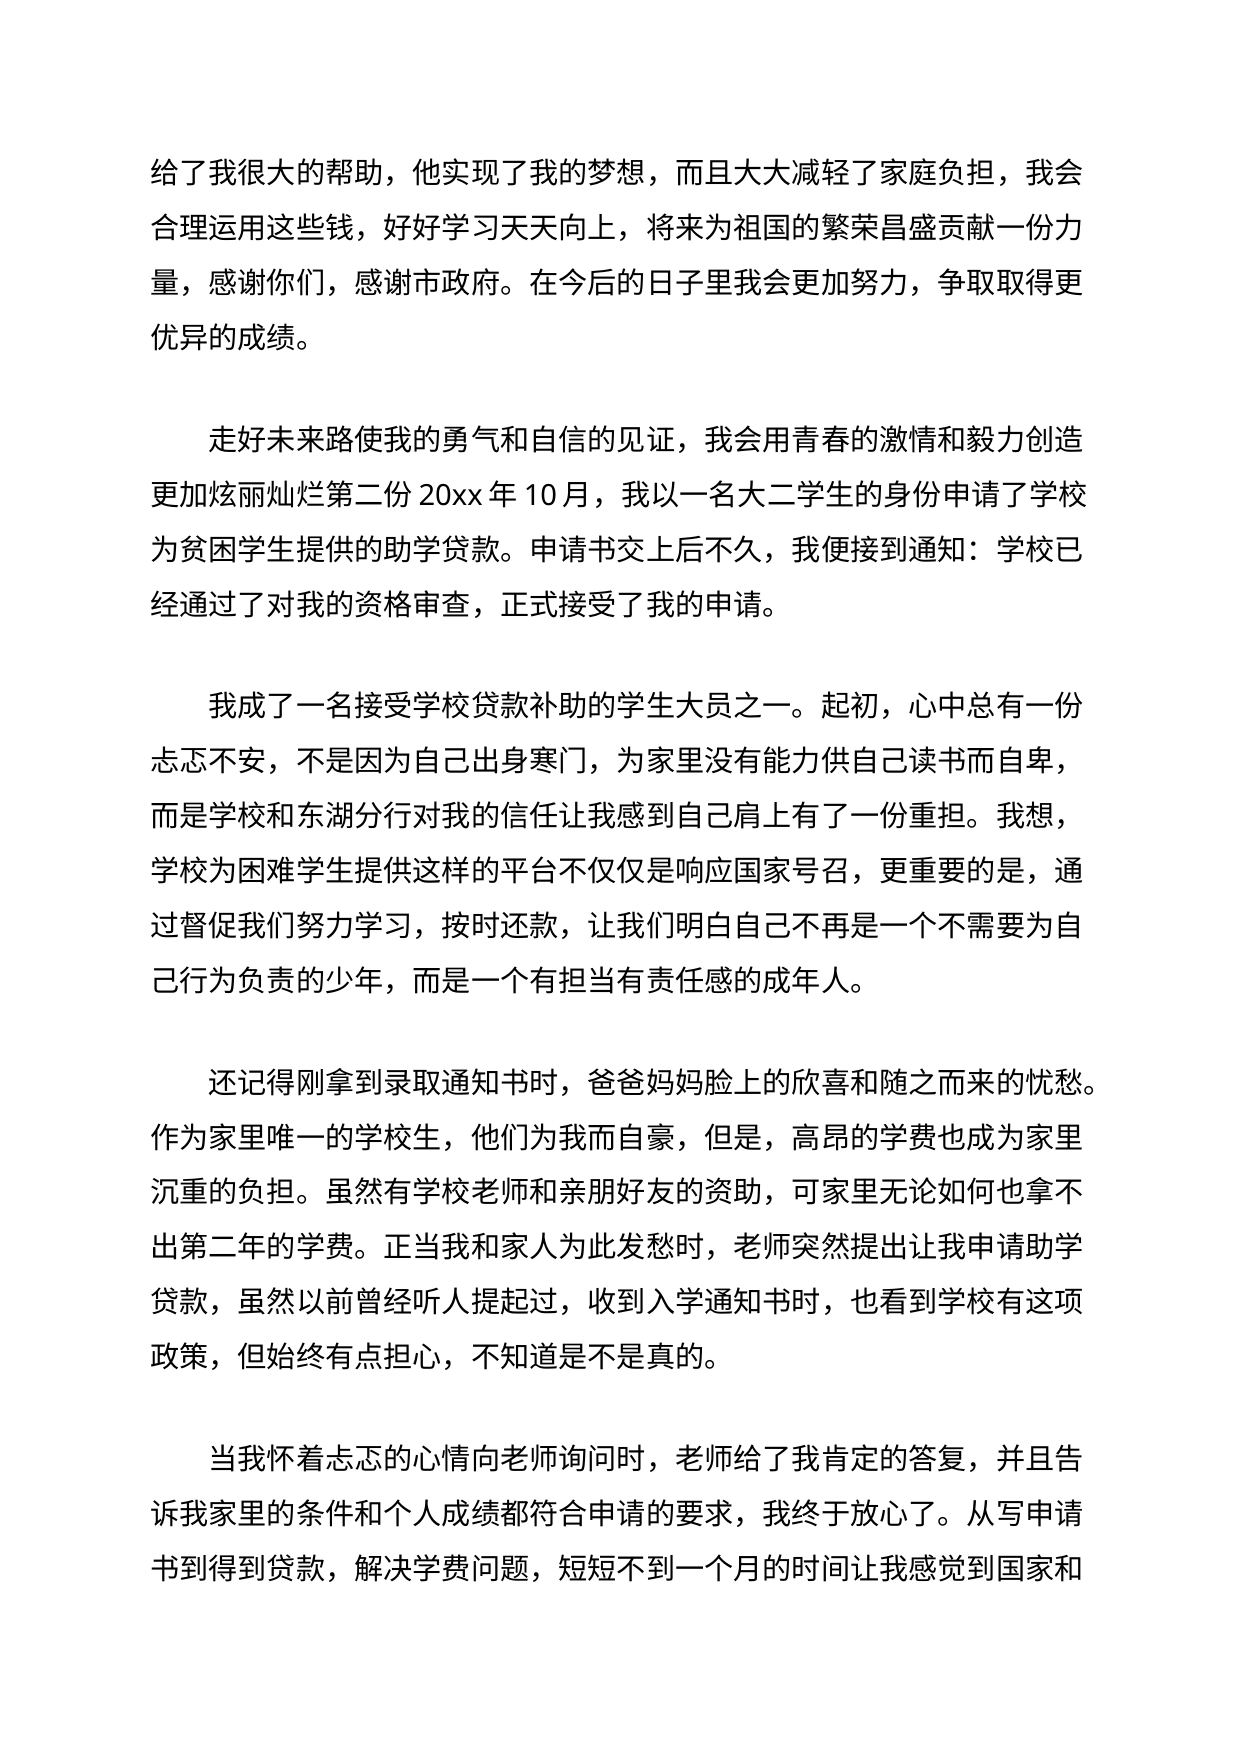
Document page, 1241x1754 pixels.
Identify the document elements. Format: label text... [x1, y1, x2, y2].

text 还记得刚拿到录取通知书时，爸爸妈妈脸上的欣喜和随之而来的忧愁。作为家里唯一的学校生，他们为我而自豪，但是，高昂的学费也成为家里沉重的负担。虽然有学校老师和亲朋好友的资助，可家里无论如何也拿不出第二年的学费。正当我和家人为此发愁时，老师突然提出让我申请助学贷款，虽然以前曾经听人提起过，收到入学通知书时，也看到学校有这项政策，但始终有点担心，不知道是不是真的。 [150, 1059, 1090, 1376]
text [150, 1436, 1090, 1588]
text 我成了一名接受学校贷款补助的学生大员之一。起初，心中总有一份忐忑不安，不是因为自己出身寒门，为家里没有能力供自己读书而自卑，而是学校和东湖分行对我的信任让我感到自己肩上有了一份重担。我想，学校为困难学生提供这样的平台不仅仅是响应国家号召，更重要的是，通过督促我们努力学习，按时还款，让我们明白自己不再是一个不需要为自己行为负责的少年，而是一个有担当有责任感的成年人。 [150, 683, 1090, 1000]
text 走好未来路使我的勇气和自信的见证，我会用青春的激情和毅力创造更加炫丽灿烂第二份20xx年10月，我以一名大二学生的身份申请了学校为贫困学生提供的助学贷款。申请书交上后不久，我便接到通知：学校已经通过了对我的资格审查，正式接受了我的申请。 [150, 416, 1090, 623]
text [150, 150, 1090, 357]
